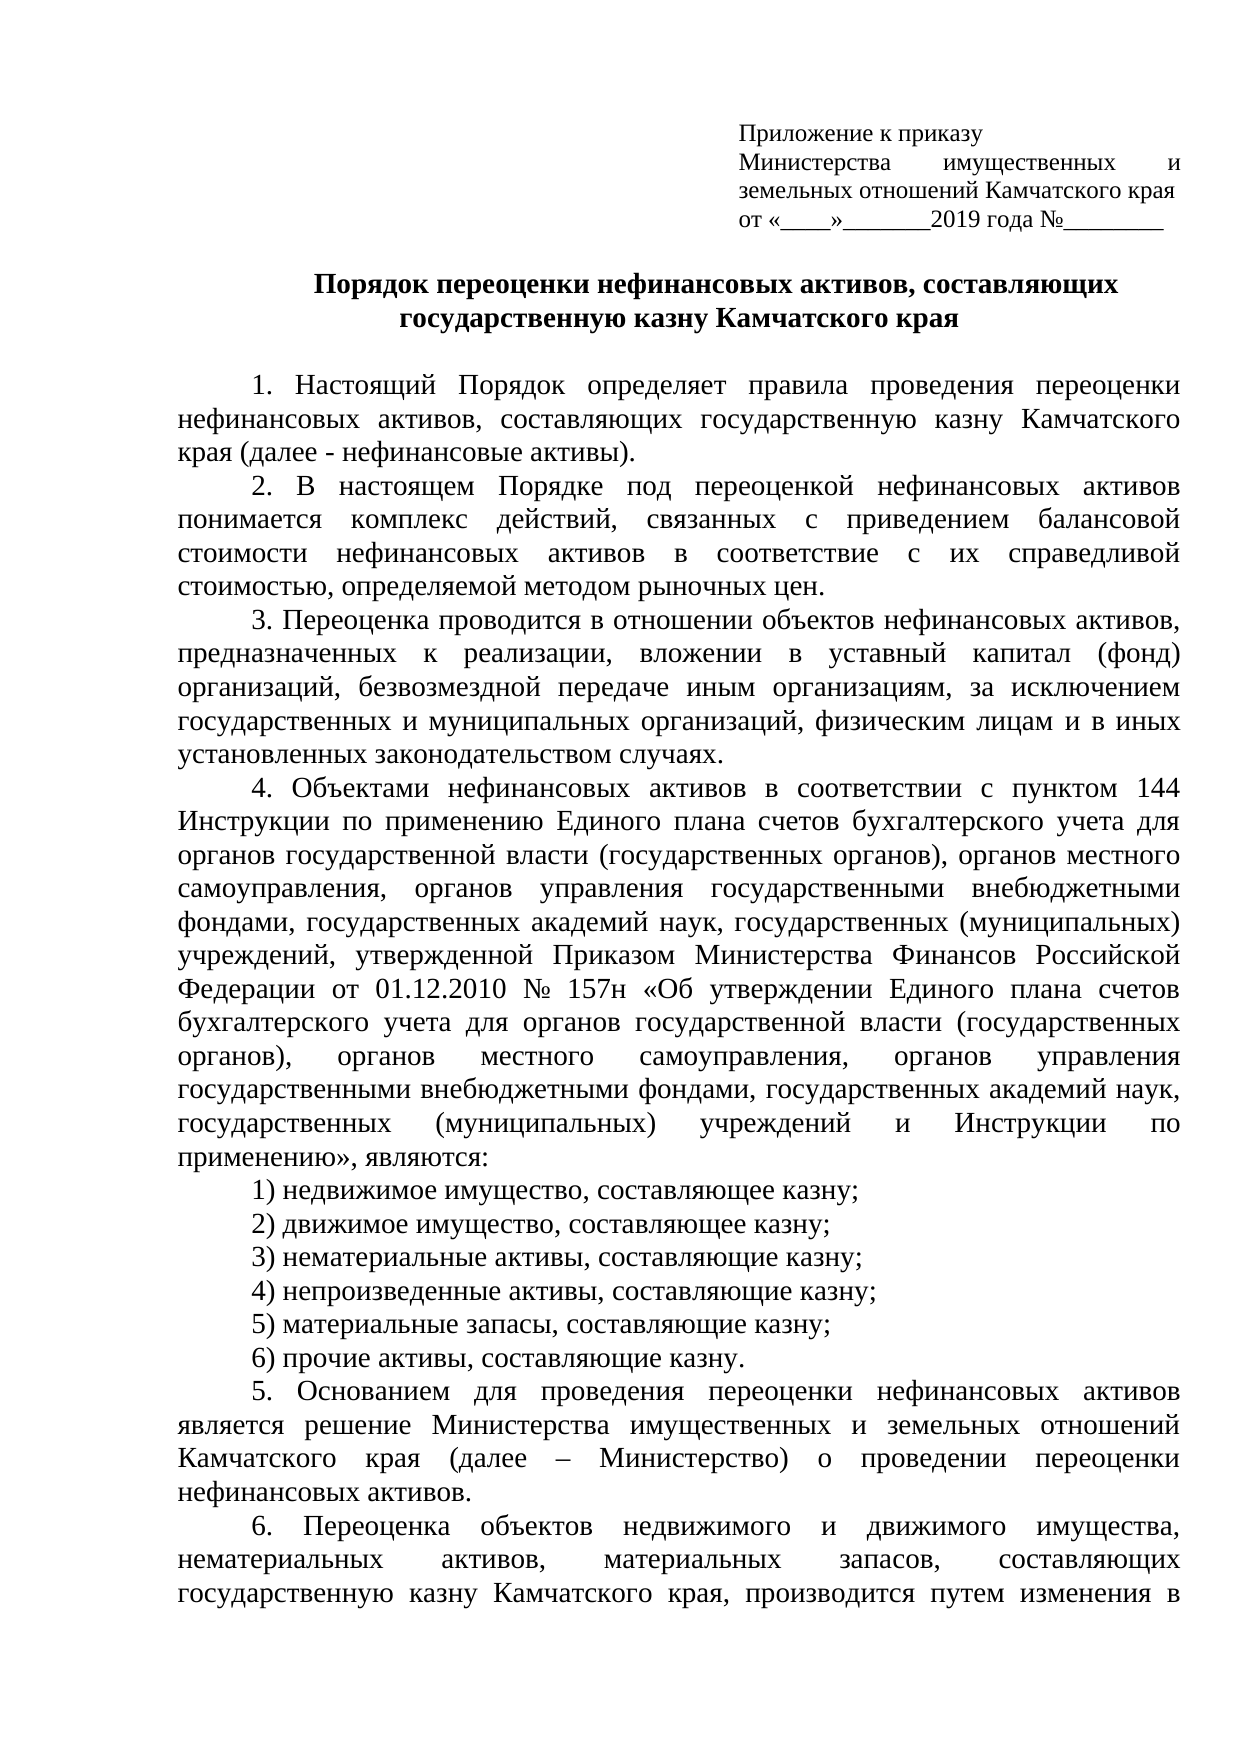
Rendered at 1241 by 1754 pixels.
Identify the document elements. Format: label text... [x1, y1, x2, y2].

text 4. Объектами нефинансовых активов в соответствии с пунктом 144 Инструкции по применению Единого плана счетов бухгалтерского учета для органов государственной власти (государственных органов), органов местного самоуправления, органов управления государственными внебюджетными фондами, государственных академий наук, государственных (муниципальных) учреждений, утвержденной Приказом Министерства Финансов Российской Федерации от 01.12.2010 № 157н «Об утверждении Единого плана счетов бухгалтерского учета для органов государственной власти (государственных органов), органов местного самоуправления, органов управления государственными внебюджетными фондами, государственных академий наук, государственных (муниципальных) учреждений и Инструкции по применению», являются: [177, 770, 1181, 1172]
text 5. Основанием для проведения переоценки нефинансовых активов является решение Министерства имущественных и земельных отношений Камчатского края (далее – Министерство) о проведении переоценки нефинансовых активов. [177, 1373, 1181, 1508]
text 4) непроизведенные активы, составляющие казну; [177, 1273, 1181, 1306]
text 1. Настоящий Порядок определяет правила проведения переоценки нефинансовых активов, составляющих государственную казну Камчатского края (далее - нефинансовые активы). [177, 367, 1181, 468]
text от «____»_______2019 года №________ [738, 204, 1181, 233]
text 1) недвижимое имущество, составляющее казну; [177, 1172, 1181, 1206]
text 6) прочие активы, составляющие казну. [177, 1340, 1181, 1373]
text Порядок переоценки нефинансовых активов, составляющих государственную казну Камчатского края [177, 267, 1181, 334]
text 3. Переоценка проводится в отношении объектов нефинансовых активов, предназначенных к реализации, вложении в уставный капитал (фонд) организаций, безвозмездной передаче иным организациям, за исключением государственных и муниципальных организаций, физическим лицам и в иных установленных законодательством случаях. [177, 602, 1181, 770]
text 2. В настоящем Порядке под переоценкой нефинансовых активов понимается комплекс действий, связанных с приведением балансовой стоимости нефинансовых активов в соответствие с их справедливой стоимостью, определяемой методом рыночных цен. [177, 468, 1181, 602]
text 5) материальные запасы, составляющие казну; [177, 1306, 1181, 1340]
text Приложение к приказу [738, 118, 1181, 147]
text 3) нематериальные активы, составляющие казну; [177, 1239, 1181, 1273]
text 2) движимое имущество, составляющее казну; [177, 1206, 1181, 1239]
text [177, 1508, 1181, 1608]
text Министерства имущественных и земельных отношений Камчатского края [738, 147, 1181, 204]
